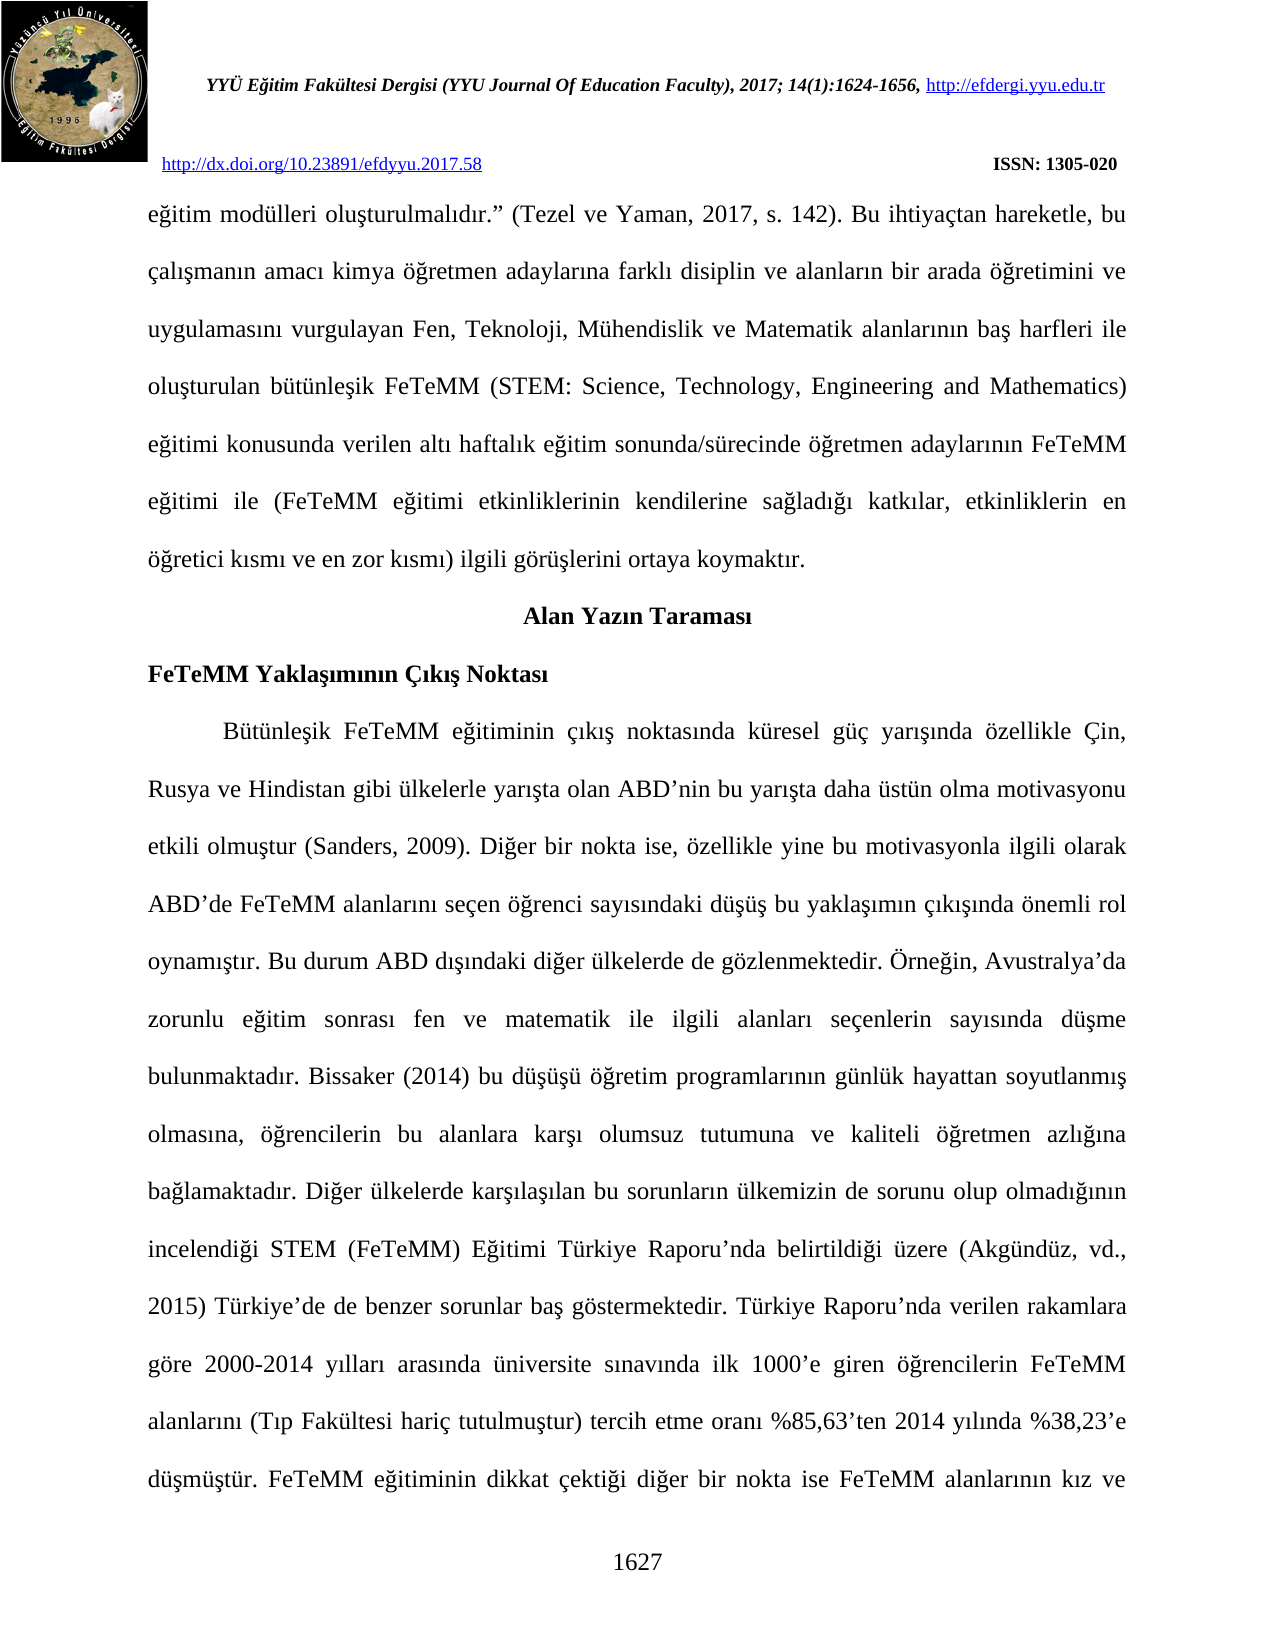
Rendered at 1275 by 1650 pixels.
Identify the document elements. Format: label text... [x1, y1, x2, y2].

text FeTeMM Yaklaşımının Çıkış Noktası [148, 659, 1127, 687]
text Alan Yazın Taraması [148, 601, 1127, 630]
picture [0, 1, 148, 161]
